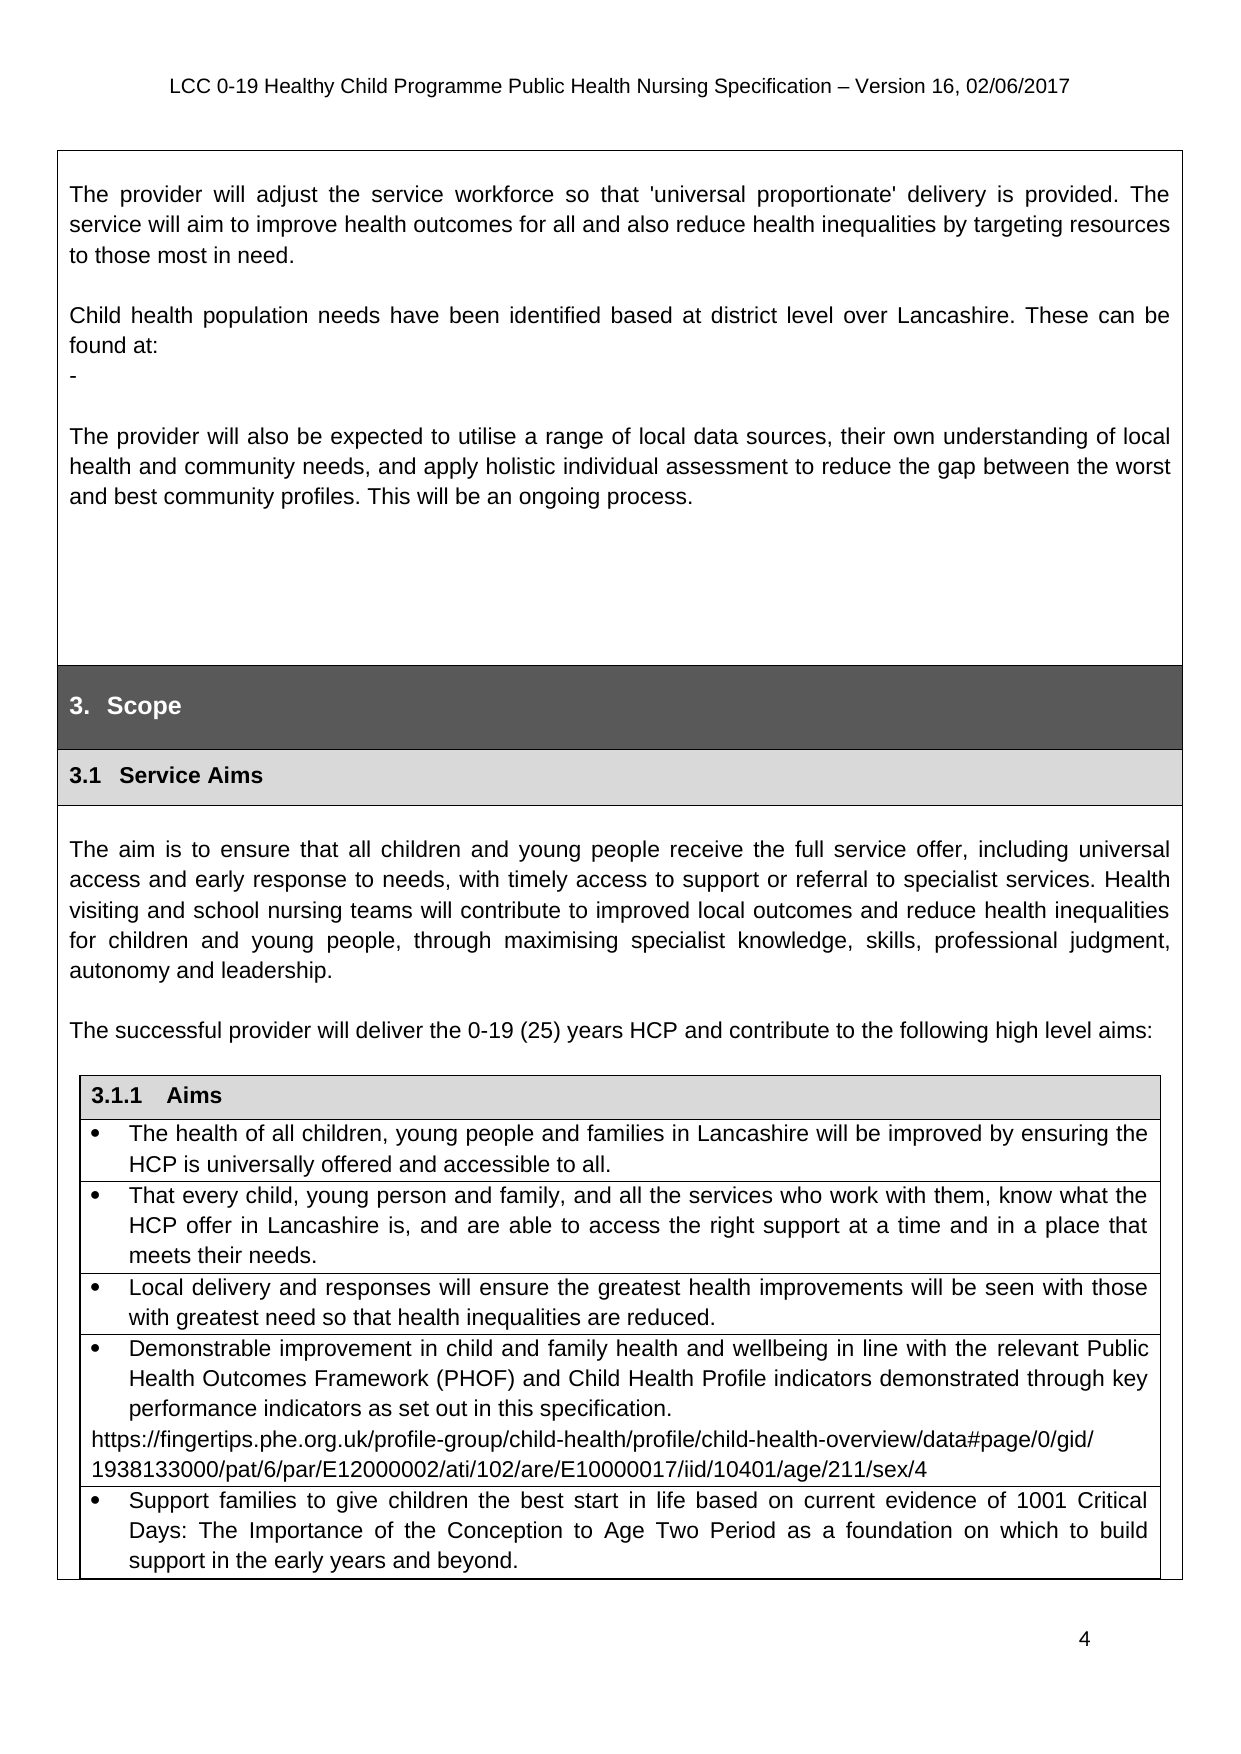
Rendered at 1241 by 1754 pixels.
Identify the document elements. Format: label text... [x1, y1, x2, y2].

table_cell Scope [58, 666, 1182, 749]
table_cell Service Aims [58, 750, 1182, 805]
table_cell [58, 806, 1182, 1579]
table_cell The provider will adjust the service workforce so that 'universal proportionate' delivery is provided. The service will aim to improve health outcomes for all and also reduce health inequalities by targeting resources to those most in need. Child health population needs have been identified based at district level over Lancashire. These can be found at: - The provider will also be expected to utilise a range of local data sources, their own understanding of local health and community needs, and apply holistic individual assessment to reduce the gap between the worst and best community profiles. This will be an ongoing process. [58, 151, 1182, 664]
